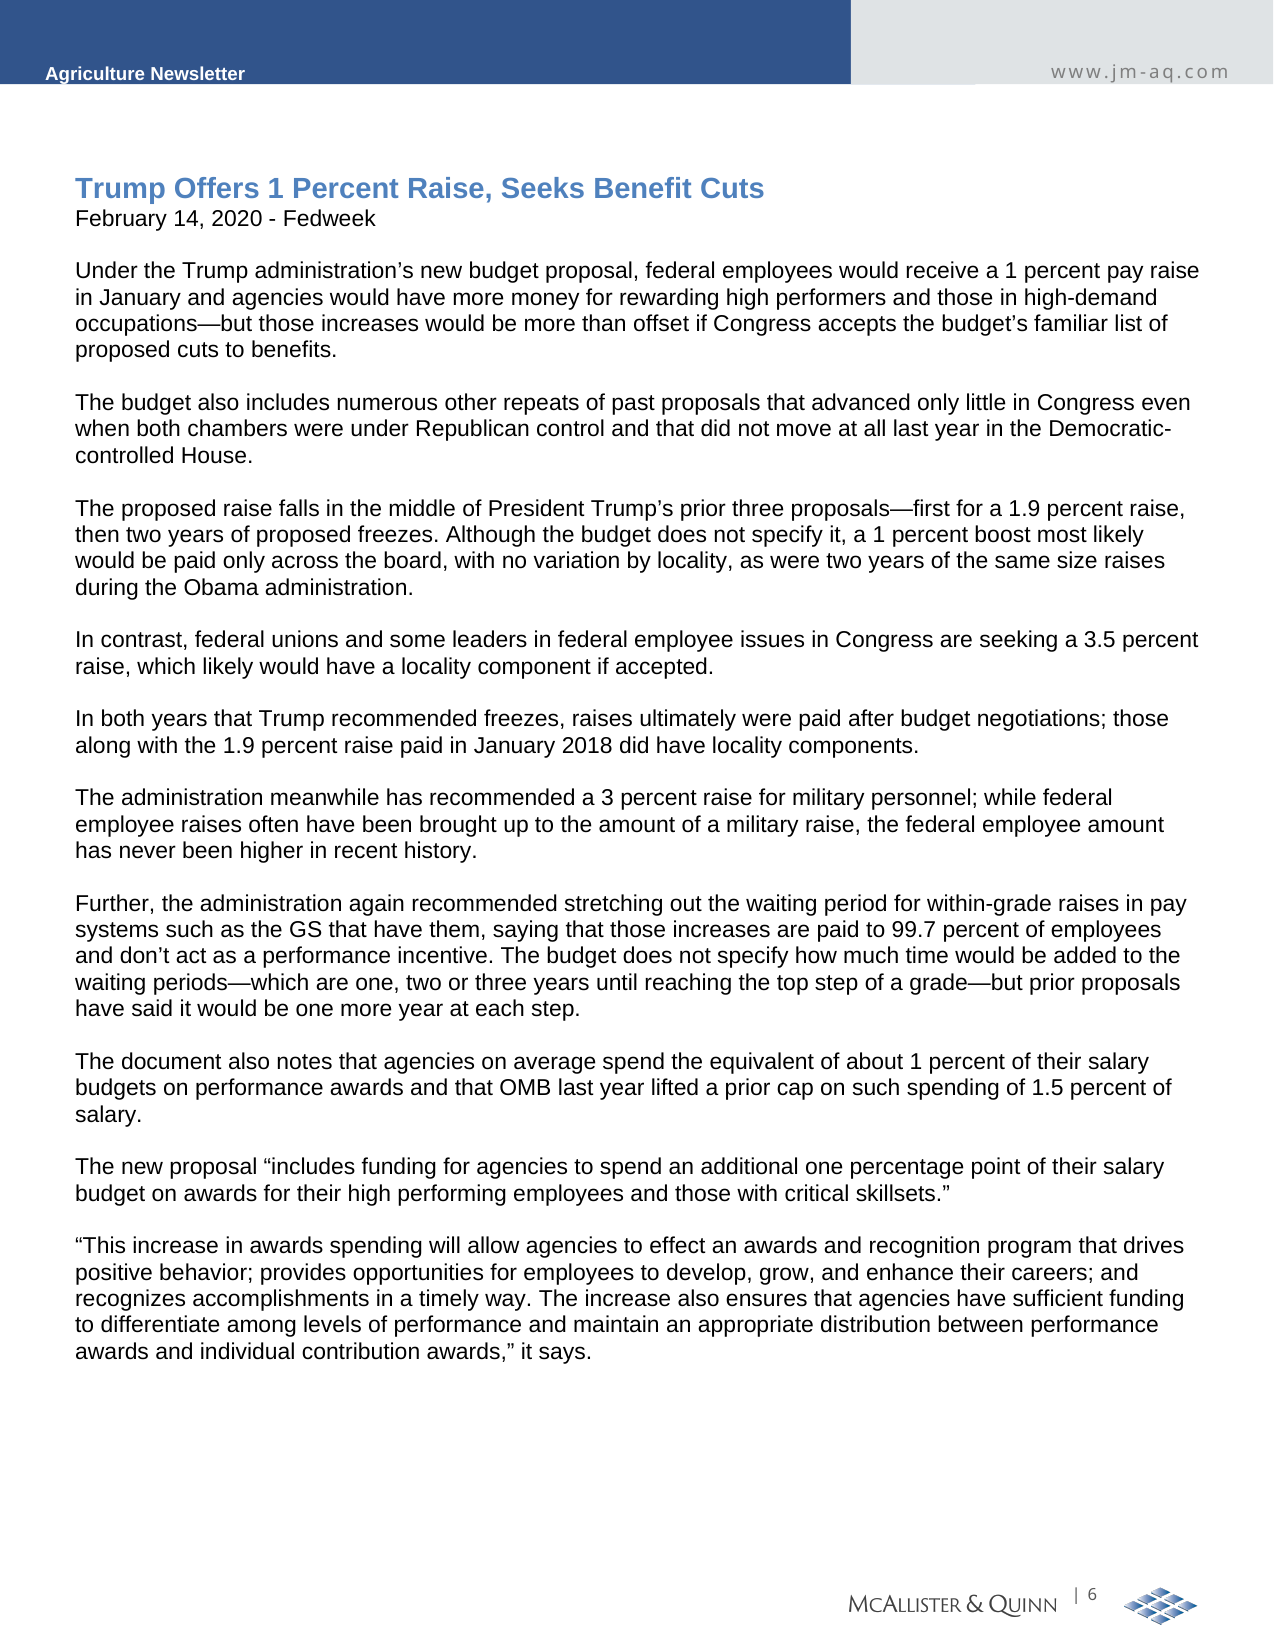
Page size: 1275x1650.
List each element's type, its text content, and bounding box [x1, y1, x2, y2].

picture [833, 1582, 1200, 1632]
text Under the Trump administration’s new budget proposal, federal employees would receive a 1 percent pay raise in January and agencies would have more money for rewarding high performers and those in high-demand occupations—but those increases would be more than offset if Congress accepts the budget’s familiar list of proposed cuts to benefits. [75, 257, 1200, 363]
text The budget also includes numerous other repeats of past proposals that advanced only little in Congress even when both chambers were under Republican control and that did not move at all last year in the Democratic-controlled House. [75, 389, 1200, 468]
text The new proposal “includes funding for agencies to spend an additional one percentage point of their salary budget on awards for their high performing employees and those with critical skillsets.” [75, 1153, 1200, 1206]
text Further, the administration again recommended stretching out the waiting period for within-grade raises in pay systems such as the GS that have them, saying that those increases are paid to 99.7 percent of employees and don’t act as a performance incentive. The budget does not specify how much time would be added to the waiting periods—which are one, two or three years until reaching the top step of a grade—but prior proposals have said it would be one more year at each step. [75, 890, 1200, 1022]
text The administration meanwhile has recommended a 3 percent raise for military personnel; while federal employee raises often have been brought up to the amount of a military raise, the federal employee amount has never been higher in recent history. [75, 784, 1200, 863]
text Trump Offers 1 Percent Raise, Seeks Benefit Cuts [75, 171, 1200, 204]
text The proposed raise falls in the middle of President Trump’s prior three proposals—first for a 1.9 percent raise, then two years of proposed freezes. Although the budget does not specify it, a 1 percent boost most likely would be paid only across the board, with no variation by locality, as were two years of the same size raises during the Obama administration. [75, 494, 1200, 600]
text In contrast, federal unions and some leaders in federal employee issues in Congress are seeking a 3.5 percent raise, which likely would have a locality component if accepted. [75, 626, 1200, 679]
text “This increase in awards spending will allow agencies to effect an awards and recognition program that drives positive behavior; provides opportunities for employees to develop, grow, and enhance their careers; and recognizes accom­plishments in a timely way. The increase also ensures that agencies have sufficient funding to differentiate among levels of performance and maintain an appropriate distribution between performance awards and individual contribution awards,” it says. [75, 1232, 1200, 1364]
text The document also notes that agencies on average spend the equivalent of about 1 percent of their salary budgets on performance awards and that OMB last year lifted a prior cap on such spending of 1.5 percent of salary. [75, 1048, 1200, 1127]
text February 14, 2020 - Fedweek [75, 204, 1200, 231]
text In both years that Trump recommended freezes, raises ultimately were paid after budget negotiations; those along with the 1.9 percent raise paid in January 2018 did have locality components. [75, 705, 1200, 758]
